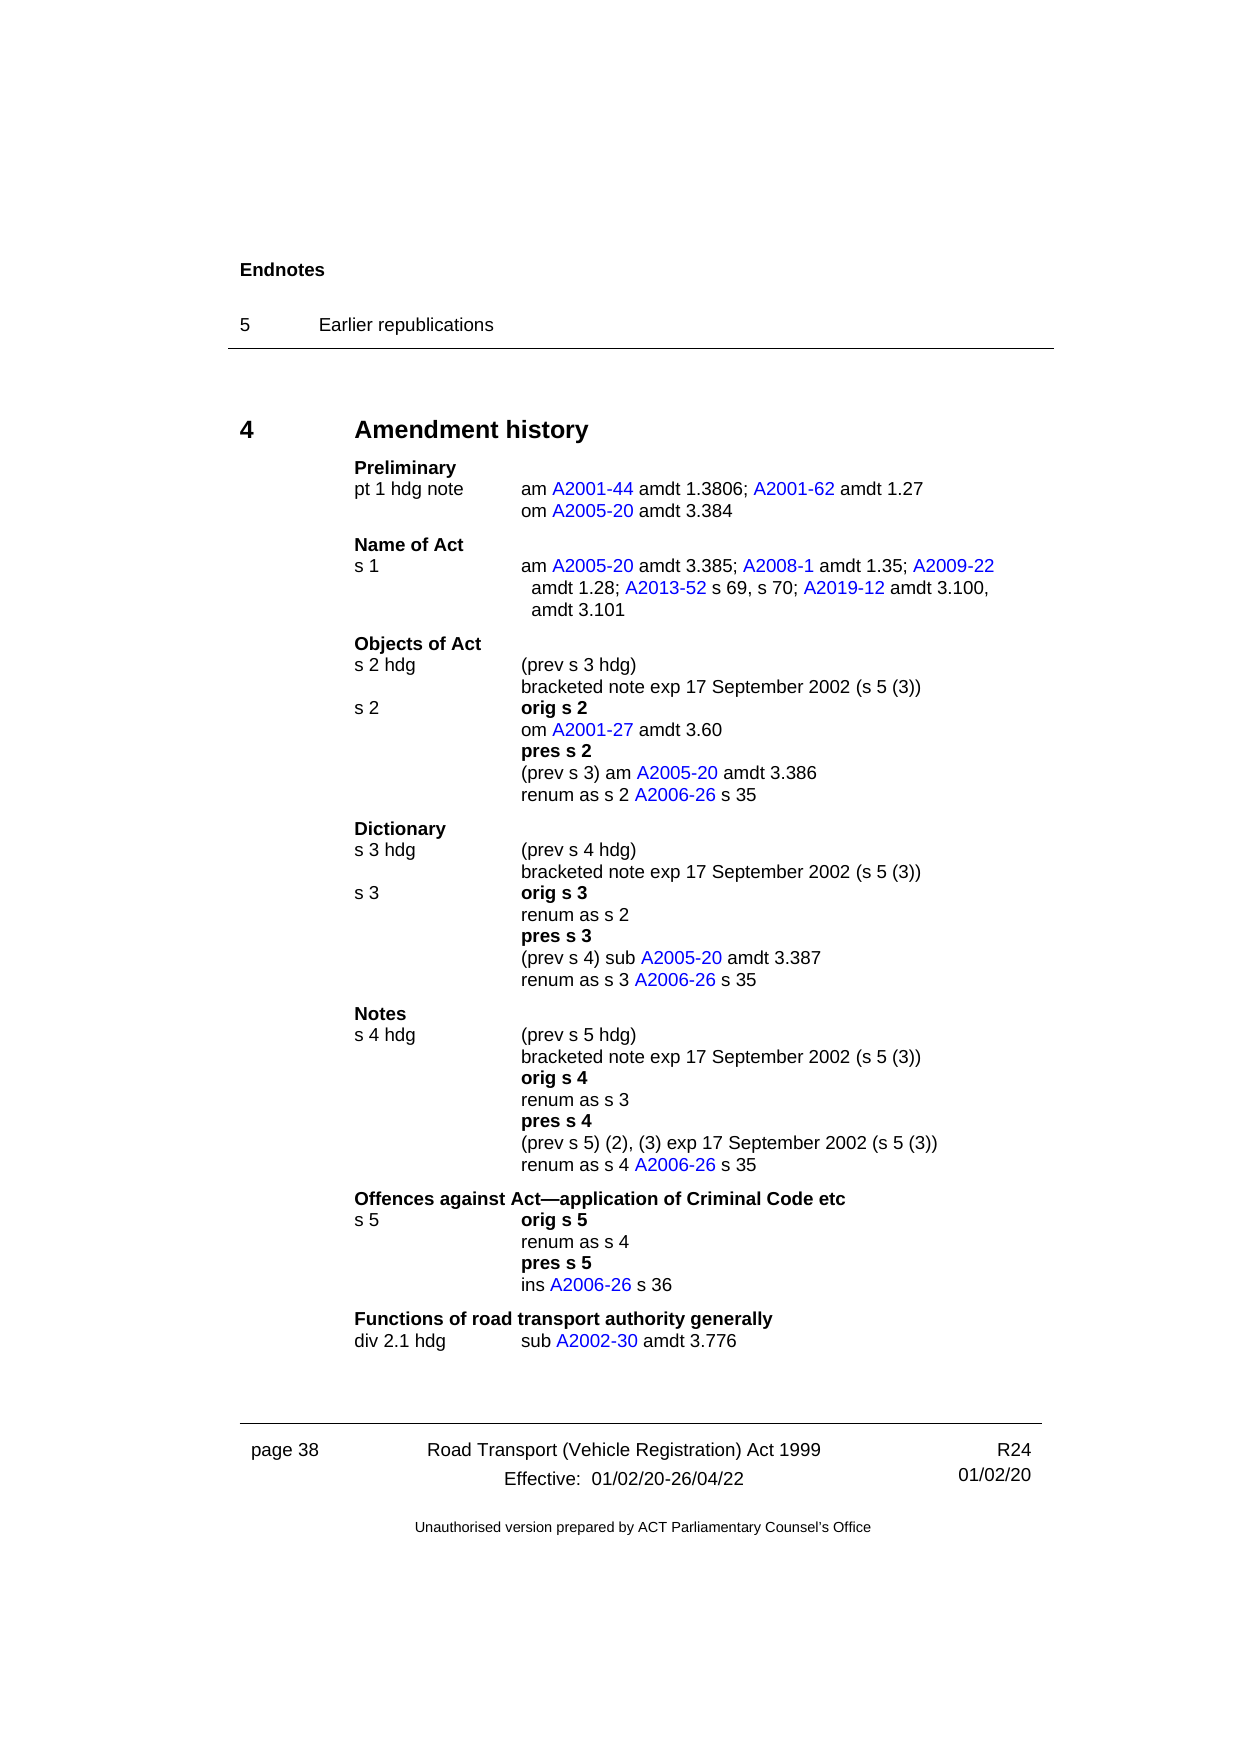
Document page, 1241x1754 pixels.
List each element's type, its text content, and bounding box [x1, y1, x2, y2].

text s 3 orig s 3 [354, 882, 1042, 904]
text s 4 hdg (prev s 5 hdg) [354, 1024, 1042, 1046]
text Dictionary [354, 817, 1042, 839]
text Offences against Act—application of Criminal Code etc [354, 1187, 1042, 1209]
text s 2 hdg (prev s 3 hdg) [354, 654, 1042, 676]
text pres s 2 [354, 740, 1042, 762]
text om A2005-20 amdt 3.384 [354, 500, 1042, 521]
text (prev s 5) (2), (3) exp 17 September 2002 (s 5 (3)) [354, 1132, 1042, 1153]
text s 1 am A2005-20 amdt 3.385; A2008-1 amdt 1.35; A2009-22 amdt 1.28; A2013-52 s 69, s 70; A2019-12 amdt 3.100, amdt 3.101 [354, 555, 1042, 620]
text Notes [354, 1002, 1042, 1024]
text bracketed note exp 17 September 2002 (s 5 (3)) [354, 861, 1042, 882]
text ins A2006-26 s 36 [354, 1274, 1042, 1295]
text renum as s 4 [354, 1231, 1042, 1252]
text orig s 4 [354, 1067, 1042, 1089]
text (prev s 3) am A2005-20 amdt 3.386 [354, 762, 1042, 783]
text renum as s 2 A2006-26 s 35 [354, 783, 1042, 805]
text div 2.1 hdg sub A2002-30 amdt 3.776 [354, 1329, 1042, 1351]
text renum as s 3 [354, 1089, 1042, 1110]
text (prev s 4) sub A2005-20 amdt 3.387 [354, 947, 1042, 968]
text renum as s 2 [354, 904, 1042, 925]
text pres s 3 [354, 925, 1042, 947]
text renum as s 3 A2006-26 s 35 [354, 968, 1042, 990]
text om A2001-27 amdt 3.60 [354, 719, 1042, 740]
text pres s 5 [354, 1252, 1042, 1274]
text s 5 orig s 5 [354, 1209, 1042, 1231]
text bracketed note exp 17 September 2002 (s 5 (3)) [354, 676, 1042, 697]
text Preliminary [354, 457, 1042, 478]
text Name of Act [354, 534, 1042, 555]
text pt 1 hdg note am A2001-44 amdt 1.3806; A2001-62 amdt 1.27 [354, 478, 1042, 500]
text bracketed note exp 17 September 2002 (s 5 (3)) [354, 1046, 1042, 1067]
text s 3 hdg (prev s 4 hdg) [354, 839, 1042, 861]
text Functions of road transport authority generally [354, 1308, 1042, 1329]
text Objects of Act [354, 632, 1042, 654]
text s 2 orig s 2 [354, 697, 1042, 719]
text 4 Amendment history [239, 415, 1042, 444]
text pres s 4 [354, 1110, 1042, 1132]
text renum as s 4 A2006-26 s 35 [354, 1153, 1042, 1175]
